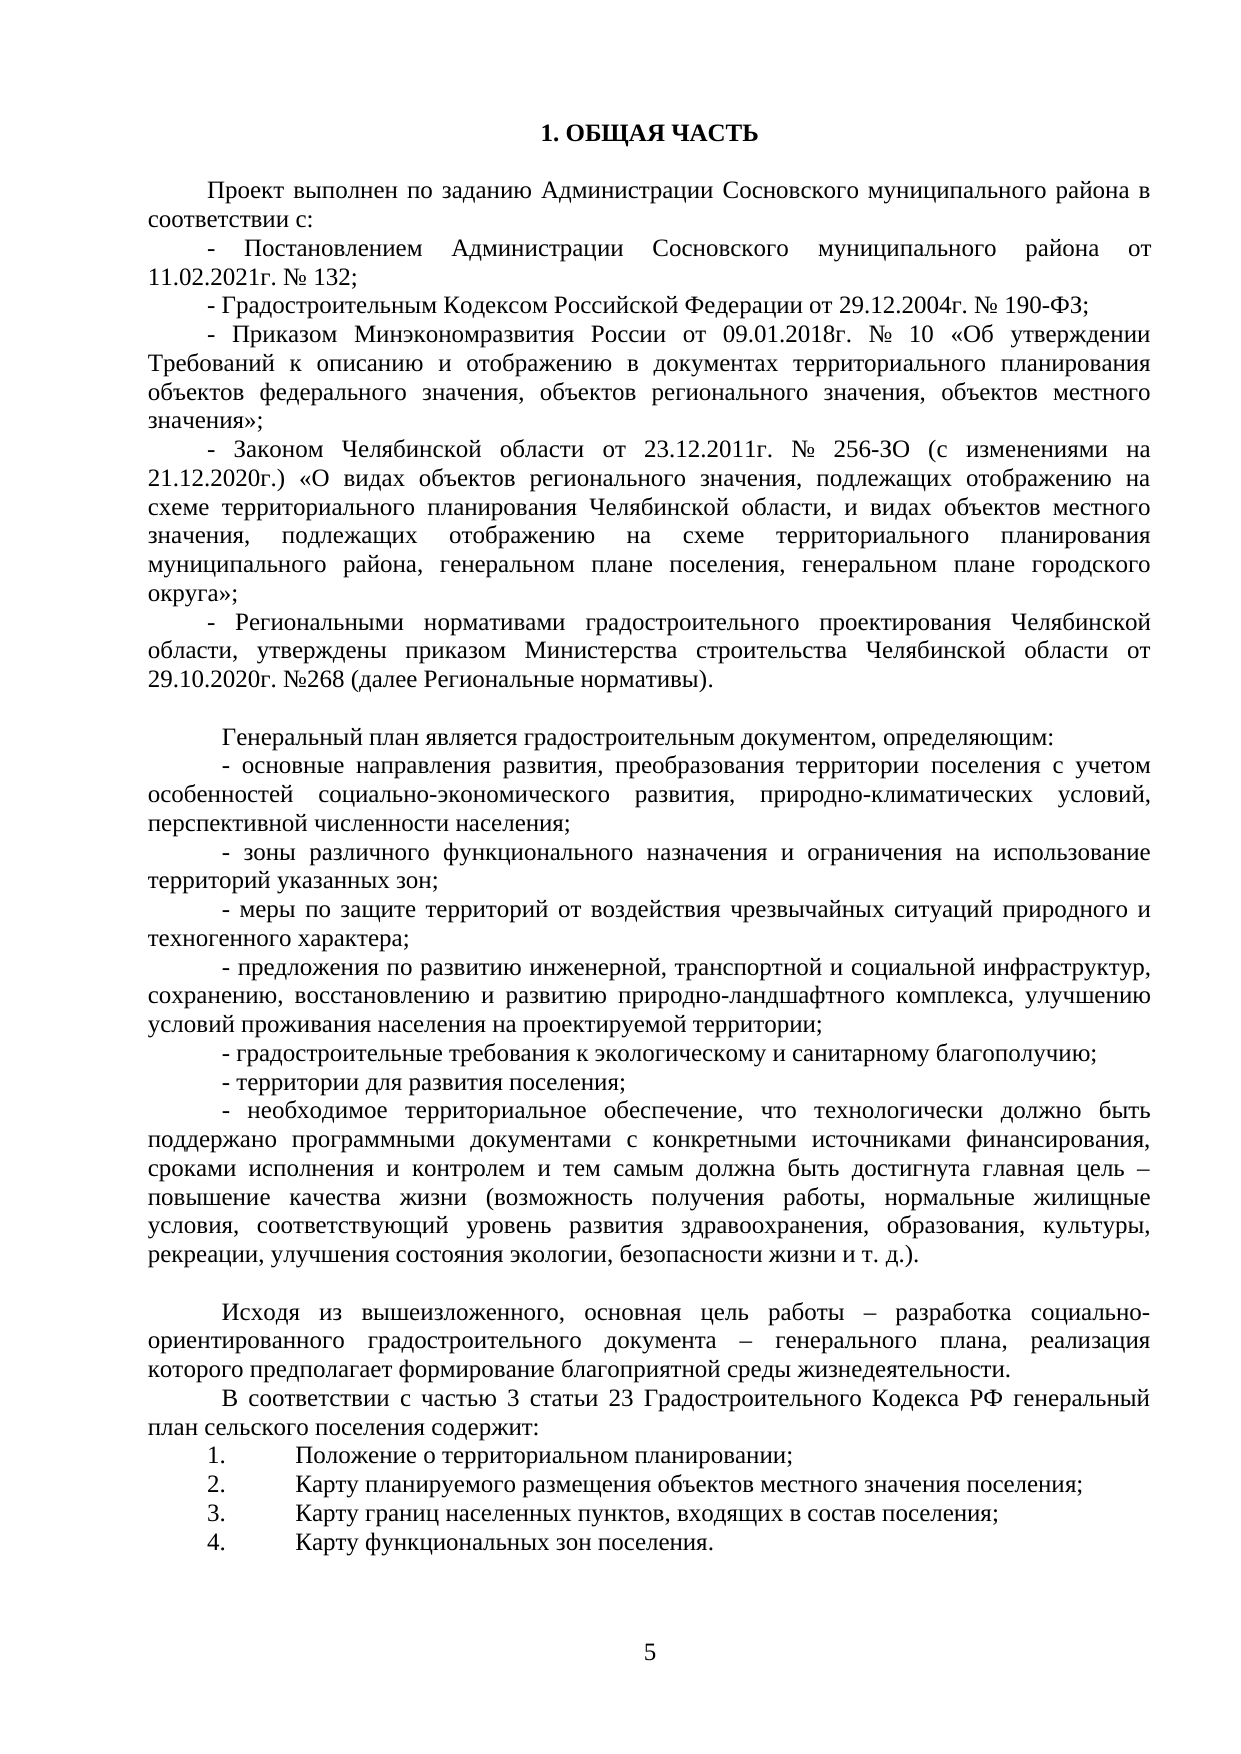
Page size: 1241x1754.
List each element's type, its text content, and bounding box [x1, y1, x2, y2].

text - территории для развития поселения; [148, 1067, 1152, 1096]
list Карту границ населенных пунктов, входящих в состав поселения; [148, 1498, 1152, 1527]
text Исходя из вышеизложенного, основная цель работы – разработка социально-ориентированного градостроительного документа – генерального плана, реализация которого предполагает формирование благоприятной среды жизнедеятельности. [148, 1297, 1152, 1383]
list Генеральный план является градостроительным документом, определяющим: [148, 722, 1152, 751]
text - Градостроительным Кодексом Российской Федерации от 29.12.2004г. № 190-ФЗ; [148, 291, 1152, 319]
list Карту планируемого размещения объектов местного значения поселения; [148, 1469, 1152, 1498]
text - градостроительные требования к экологическому и санитарному благополучию; [148, 1038, 1152, 1067]
text - зоны различного функционального назначения и ограничения на использование территорий указанных зон; [148, 837, 1152, 894]
list - основные направления развития, преобразования территории поселения с учетом особенностей социально-экономического развития, природно-климатических условий, перспективной численности населения; [148, 751, 1152, 837]
text Проект выполнен по заданию Администрации Сосновского муниципального района в соответствии с: [148, 176, 1152, 233]
list Карту функциональных зон поселения. [148, 1527, 1152, 1556]
text - Приказом Минэкономразвития России от 09.01.2018г. № 10 «Об утверждении Требований к описанию и отображению в документах территориального планирования объектов федерального значения, объектов регионального значения, объектов местного значения»; [148, 319, 1152, 434]
text - Постановлением Администрации Сосновского муниципального района от 11.02.2021г. № 132; [148, 233, 1152, 291]
text - Региональными нормативами градостроительного проектирования Челябинской области, утверждены приказом Министерства строительства Челябинской области от 29.10.2020г. №268 (далее Региональные нормативы). [148, 607, 1152, 693]
text - необходимое территориальное обеспечение, что технологически должно быть поддержано программными документами с конкретными источниками финансирования, сроками исполнения и контролем и тем самым должна быть достигнута главная цель – повышение качества жизни (возможность получения работы, нормальные жилищные условия, соответствующий уровень развития здравоохранения, образования, культуры, рекреации, улучшения состояния экологии, безопасности жизни и т. д.). [148, 1096, 1152, 1268]
text - предложения по развитию инженерной, транспортной и социальной инфраструктур, сохранению, восстановлению и развитию природно-ландшафтного комплекса, улучшению условий проживания населения на проектируемой территории; [148, 952, 1152, 1038]
text - Законом Челябинской области от 23.12.2011г. № 256-ЗО (с изменениями на 21.12.2020г.) «О видах объектов регионального значения, подлежащих отображению на схеме территориального планирования Челябинской области, и видах объектов местного значения, подлежащих отображению на схеме территориального планирования муниципального района, генеральном плане поселения, генеральном плане городского округа»; [148, 434, 1152, 607]
list Положение о территориальном планировании; [148, 1441, 1152, 1469]
text В соответствии с частью 3 статьи 23 Градостроительного Кодекса РФ генеральный план сельского поселения содержит: [148, 1383, 1152, 1441]
subtitle 1. ОБЩАЯ ЧАСТЬ [148, 118, 1152, 147]
text - меры по защите территорий от воздействия чрезвычайных ситуаций природного и техногенного характера; [148, 894, 1152, 952]
